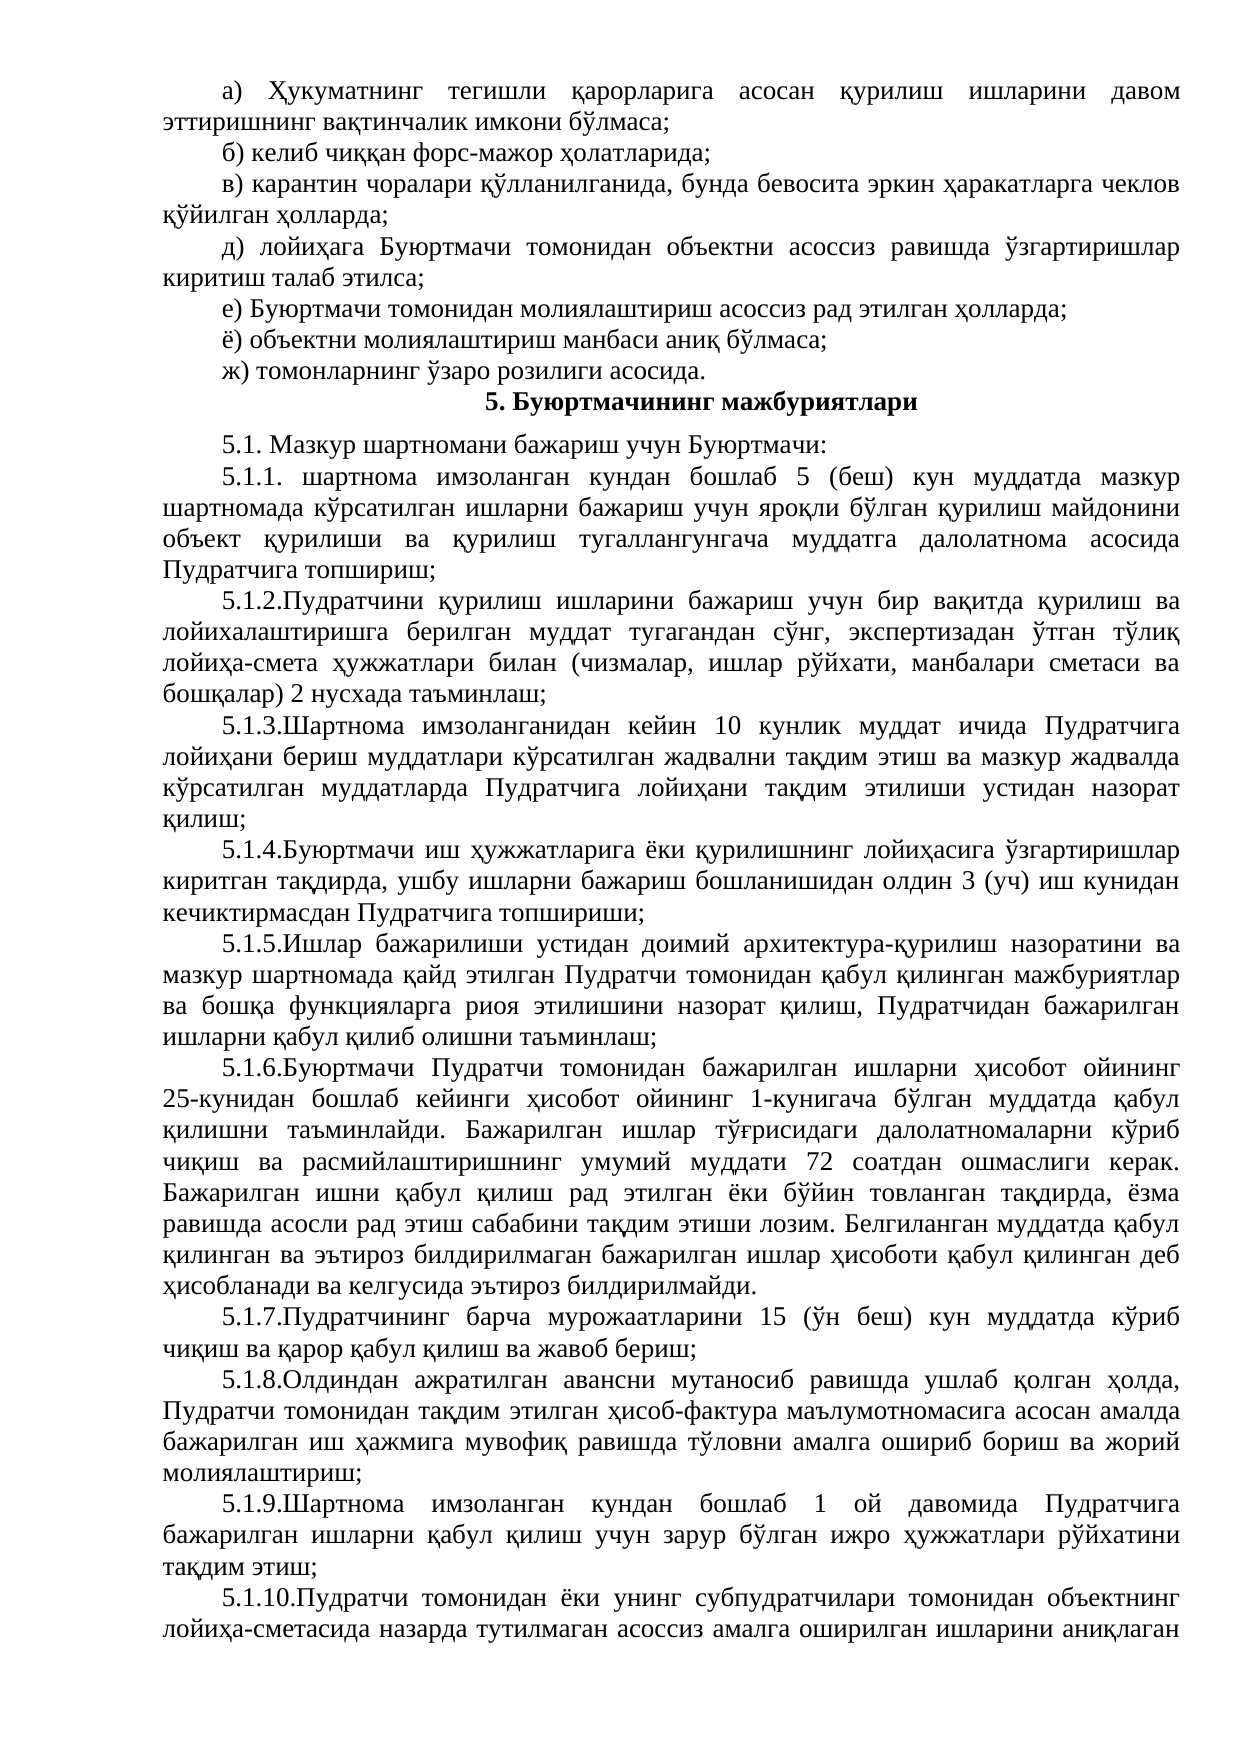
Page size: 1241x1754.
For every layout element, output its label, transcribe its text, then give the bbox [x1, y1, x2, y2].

text д) лойиҳага Буюртмачи томонидан объектни асоссиз равишда ўзгартиришлар киритиш талаб этилса; [162, 229, 1181, 292]
text 5.1.3.Шартнома имзоланганидан кейин 10 кунлик муддат ичида Пудратчига лойиҳани бериш муддатлари кўрсатилган жадвални тақдим этиш ва мазкур жадвалда кўрсатилган муддатларда Пудратчига лойиҳани тақдим этилиши устидан назорат қилиш; [162, 709, 1181, 833]
text 5.1.7.Пудратчининг барча мурожаатларини 15 (ўн беш) кун муддатда кўриб чиқиш ва қарор қабул қилиш ва жавоб бериш; [162, 1301, 1181, 1363]
text ё) объектни молиялаштириш манбаси аниқ бўлмаса; [162, 323, 1181, 354]
text 5.1.5.Ишлар бажарилиши устидан доимий архитектура-қурилиш назоратини ва мазкур шартномада қайд этилган Пудратчи томонидан қабул қилинган мажбуриятлар ва бошқа функцияларга риоя этилишини назорат қилиш, Пудратчидан бажарилган ишларни қабул қилиб олишни таъминлаш; [162, 927, 1181, 1051]
text 5.1.2.Пудратчини қурилиш ишларини бажариш учун бир вақитда қурилиш ва лойихалаштиришга берилган муддат тугагандан сўнг, экспертизадан ўтган тўлиқ лойиҳа-смета ҳужжатлари билан (чизмалар, ишлар рўйхати, манбалари сметаси ва бошқалар) 2 нусхада таъминлаш; [162, 584, 1181, 709]
text ж) томонларнинг ўзаро розилиги асосида. [162, 354, 1181, 385]
text 5.1. Мазкур шартномани бажариш учун Буюртмачи: [162, 428, 1181, 459]
text 5.1.4.Буюртмачи иш ҳужжатларига ёки қурилишнинг лойиҳасига ўзгартиришлар киритган тақдирда, ушбу ишларни бажариш бошланишидан олдин 3 (уч) иш кунидан кечиктирмасдан Пудратчига топшириши; [162, 833, 1181, 927]
text б) келиб чиққан форс-мажор ҳолатларида; [162, 136, 1181, 167]
text а) Ҳукуматнинг тегишли қарорларига асосан қурилиш ишларини давом эттиришнинг вақтинчалик имкони бўлмаса; [162, 74, 1181, 136]
text 5.1.8.Олдиндан ажратилган авансни мутаносиб равишда ушлаб қолган ҳолда, Пудратчи томонидан тақдим этилган ҳисоб-фактура маълумотномасига асосан амалда бажарилган иш ҳажмига мувофиқ равишда тўловни амалга ошириб бориш ва жорий молиялаштириш; [162, 1363, 1181, 1487]
text в) карантин чоралари қўлланилганида, бунда бевосита эркин ҳаракатларга чеклов қўйилган ҳолларда; [162, 167, 1181, 229]
text е) Буюртмачи томонидан молиялаштириш асоссиз рад этилган ҳолларда; [162, 292, 1181, 323]
text 5.1.1. шартнома имзоланган кундан бошлаб 5 (беш) кун муддатда мазкур шартномада кўрсатилган ишларни бажариш учун яроқли бўлган қурилиш майдонини объект қурилиши ва қурилиш тугаллангунгача муддатга далолатнома асосида Пудратчига топшириш; [162, 459, 1181, 584]
text 5.1.6.Буюртмачи Пудратчи томонидан бажарилган ишларни ҳисобот ойининг 25-кунидан бошлаб кейинги ҳисобот ойининг 1-кунигача бўлган муддатда қабул қилишни таъминлайди. Бажарилган ишлар тўғрисидаги далолатномаларни кўриб чиқиш ва расмийлаштиришнинг умумий муддати 72 соатдан ошмаслиги керак. Бажарилган ишни қабул қилиш рад этилган ёки бўйин товланган тақдирда, ёзма равишда асосли рад этиш сабабини тақдим этиши лозим. Белгиланган муддатда қабул қилинган ва эътироз билдирилмаган бажарилган ишлар ҳисоботи қабул қилинган деб ҳисобланади ва келгусида эътироз билдирилмайди. [162, 1051, 1181, 1301]
text 5.1.9.Шартнома имзоланган кундан бошлаб 1 ой давомида Пудратчига бажарилган ишларни қабул қилиш учун зарур бўлган ижро ҳужжатлари рўйхатини тақдим этиш; [162, 1487, 1181, 1581]
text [162, 1581, 1181, 1643]
text 5. Буюртмачининг мажбуриятлари [162, 385, 1181, 416]
